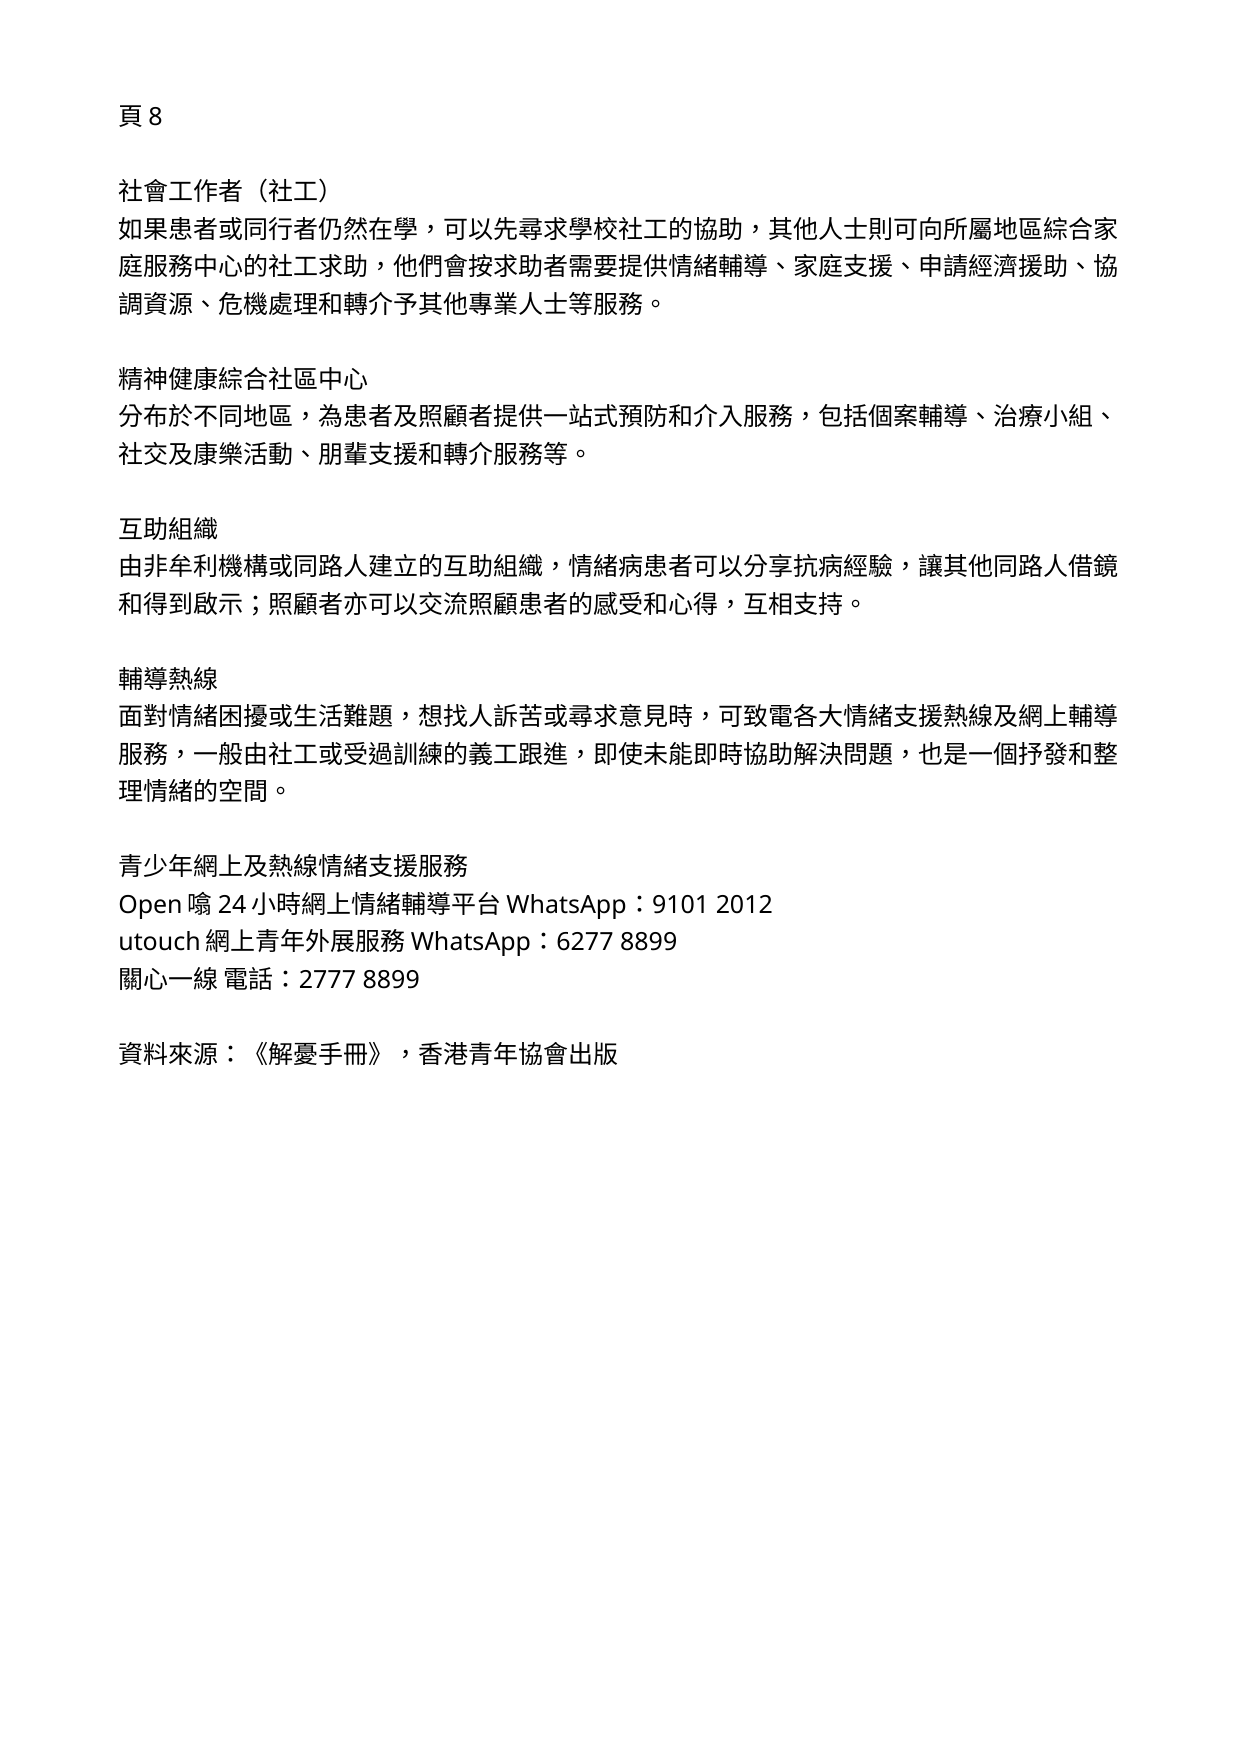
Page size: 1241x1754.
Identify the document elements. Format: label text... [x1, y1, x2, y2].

text 面對情緒困擾或生活難題，想找人訴苦或尋求意見時，可致電各大情緒支援熱線及網上輔導服務，一般由社工或受過訓練的義工跟進，即使未能即時協助解決問題，也是一個抒發和整理情緒的空間。 [118, 696, 1122, 809]
text utouch網上青年外展服務WhatsApp：6277 8899 [118, 921, 1122, 959]
text 青少年網上及熱線情緒支援服務 [118, 846, 1122, 884]
text 資料來源：《解憂手冊》，香港青年協會出版 [118, 1034, 1122, 1071]
text 精神健康綜合社區中心 [118, 359, 1122, 396]
text 頁8 [118, 96, 1122, 134]
text 輔導熱線 [118, 659, 1122, 696]
text 社會工作者（社工） [118, 171, 1122, 209]
text 由非牟利機構或同路人建立的互助組織，情緒病患者可以分享抗病經驗，讓其他同路人借鏡和得到啟示；照顧者亦可以交流照顧患者的感受和心得，互相支持。 [118, 546, 1122, 621]
text 如果患者或同行者仍然在學，可以先尋求學校社工的協助，其他人士則可向所屬地區綜合家庭服務中心的社工求助，他們會按求助者需要提供情緒輔導、家庭支援、申請經濟援助、協調資源、危機處理和轉介予其他專業人士等服務。 [118, 209, 1122, 321]
text Open噏24小時網上情緒輔導平台WhatsApp：9101 2012 [118, 884, 1122, 921]
text 關心一線 電話：2777 8899 [118, 959, 1122, 996]
text 分布於不同地區，為患者及照顧者提供一站式預防和介入服務，包括個案輔導、治療小組、社交及康樂活動、朋輩支援和轉介服務等。 [118, 396, 1122, 471]
text 互助組織 [118, 509, 1122, 546]
